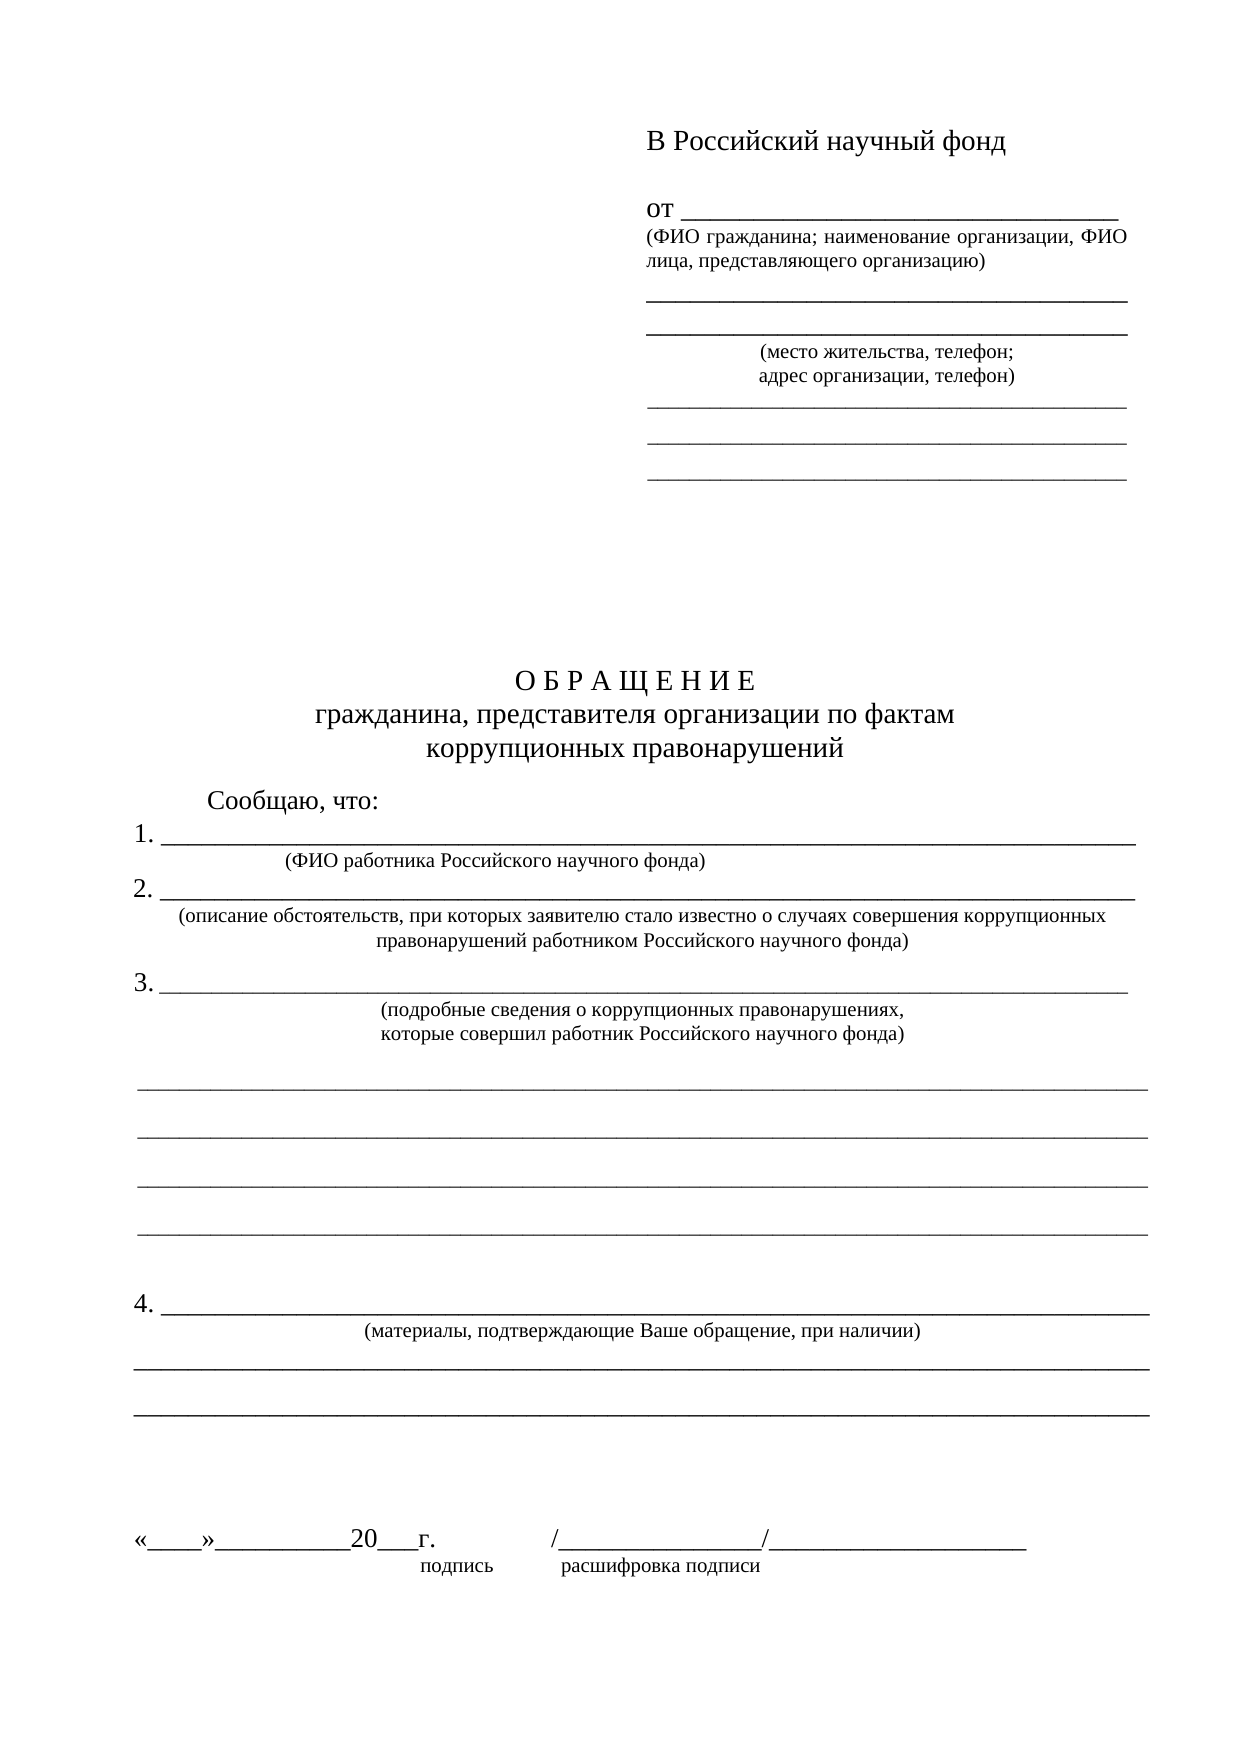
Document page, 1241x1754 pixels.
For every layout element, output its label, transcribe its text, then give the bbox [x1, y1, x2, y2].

table_header Сообщаю, что: 1. ________________________________________________________________________ (ФИО работника Российского научного фонда) 2. ________________________________________________________________________ (описание обстоятельств, при которых заявителю стало известно о случаях совершения коррупционных правонарушений работником Российского научного фонда) 3. _____________________________________________________________________________________________ (подробные сведения о коррупционных правонарушениях, которые совершил работник Российского научного фонда) ____________________________________________________________________________________________________________________________________________________________________________________________________________________________________________________________________________________________________________________________________________________________________________________________________ 4. _________________________________________________________________________ (материалы, подтверждающие Ваше обращение, при наличии) ______________________________________________________________________________________________________________________________________________________ «____»__________20___г. /_______________/___________________ подпись расшифровка подписи [118, 783, 1167, 1577]
table_header В Российский научный фонд от ______________________________ (ФИО гражданина; наименование организации, ФИО лица, представляющего организацию) _________________________________ _________________________________ (место жительства, телефон; адрес организации, телефон) ______________________________________________ ______________________________________________ ______________________________________________ [635, 90, 1139, 562]
text О Б Р А Щ Е Н И Е [118, 663, 1152, 696]
text гражданина, представителя организации по фактам [118, 696, 1152, 730]
text коррупционных правонарушений [118, 730, 1152, 763]
